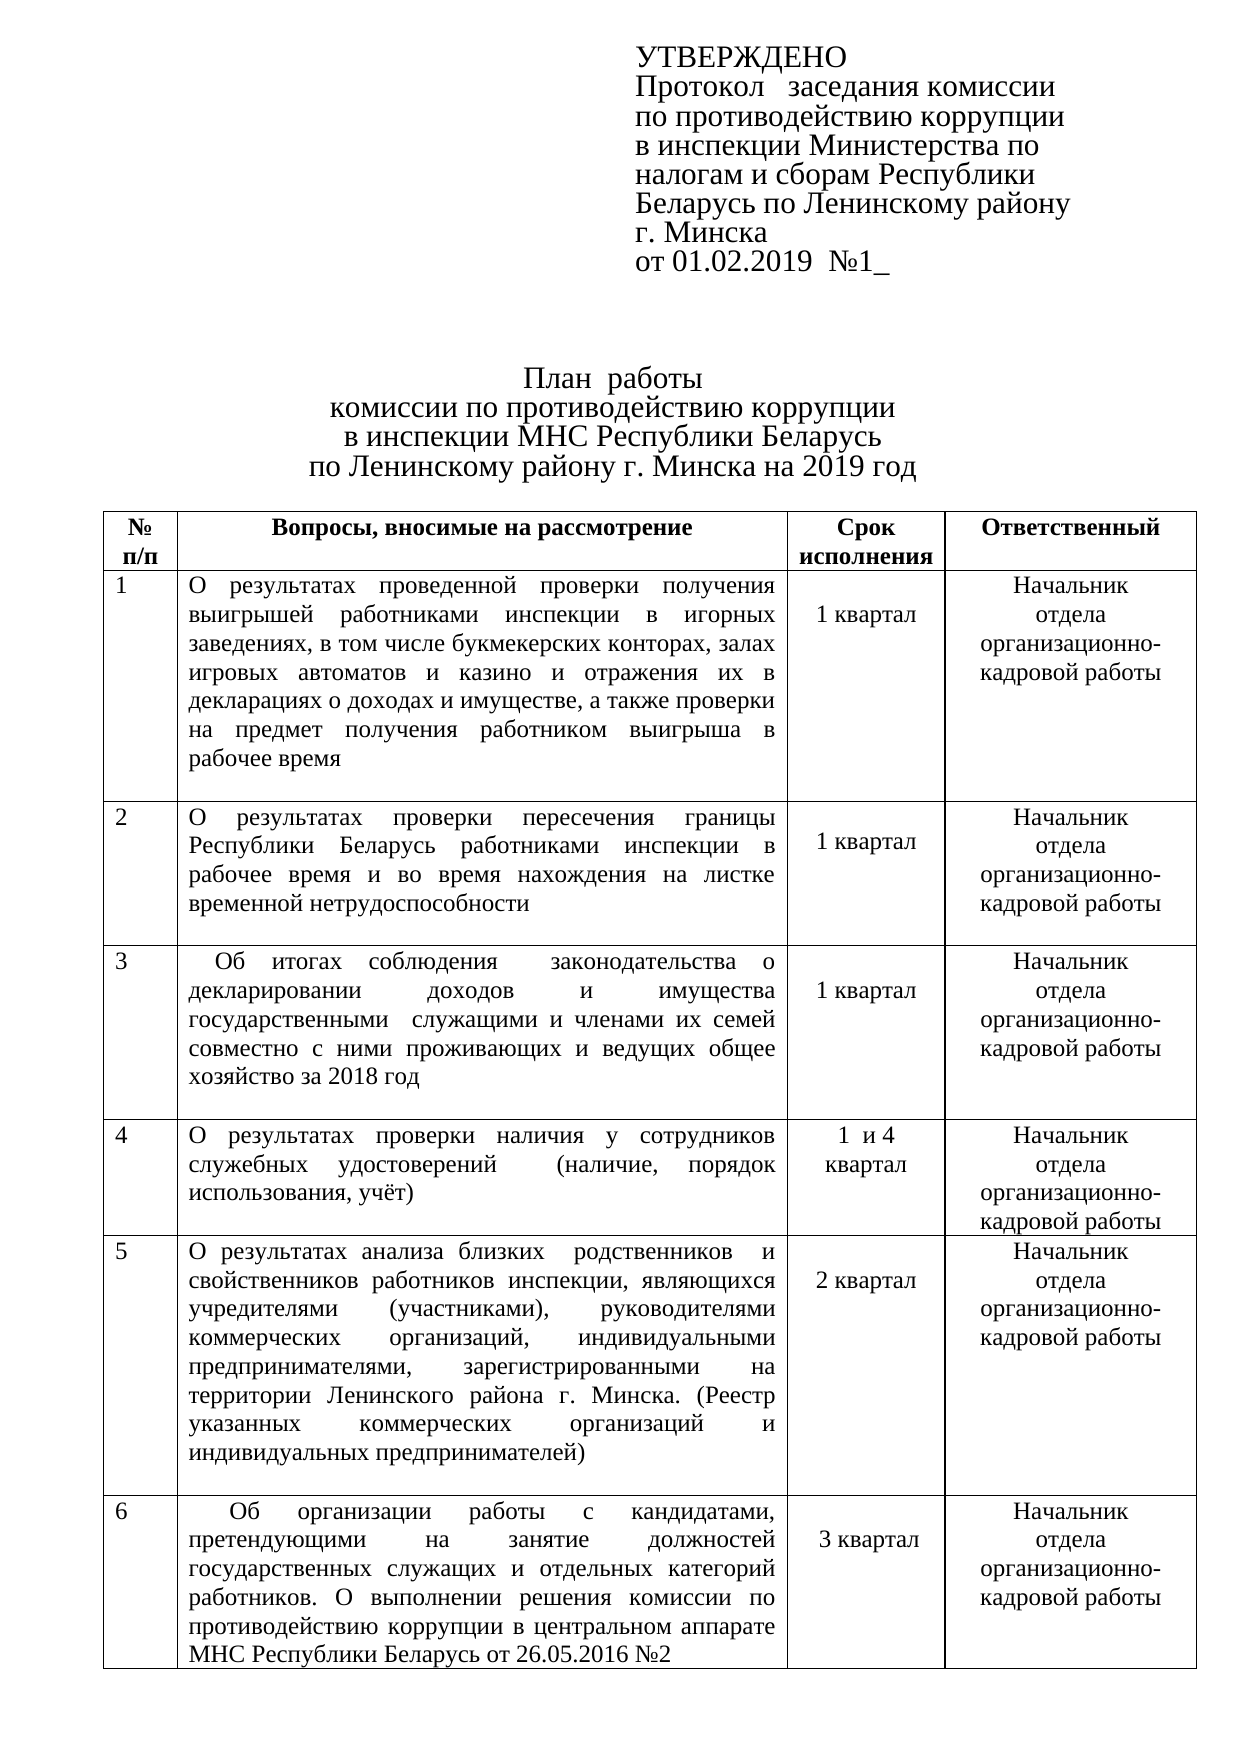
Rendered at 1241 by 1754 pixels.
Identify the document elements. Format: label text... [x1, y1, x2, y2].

table_cell Об организации работы с кандидатами, претендующими на занятие должностей государственных служащих и отдельных категорий работников. О выполнении решения комиссии по противодействию коррупции в центральном аппарате МНС Республики Беларусь от 26.05.2016 №2 [178, 1496, 787, 1668]
table_header № п/п [104, 512, 177, 569]
table_cell Начальник отдела организационно-кадровой работы [946, 1120, 1196, 1235]
text комиссии по противодействию коррупции [133, 394, 1093, 423]
table_cell Об итогах соблюдения законодательства о декларировании доходов и имущества государственными служащими и членами их семей совместно с ними проживающих и ведущих общее хозяйство за 2018 год [178, 946, 787, 1119]
text по Ленинскому району г. Минска на 2019 год [133, 453, 1093, 482]
table_cell О результатах проверки пересечения границы Республики Беларусь работниками инспекции в рабочее время и во время нахождения на листке временной нетрудоспособности [178, 802, 787, 945]
text План работы [133, 365, 1093, 394]
table_cell 2 квартал [788, 1236, 944, 1495]
table_cell 3 квартал [788, 1496, 944, 1668]
table_cell 3 [104, 946, 177, 1119]
text Протокол заседания комиссии по противодействию коррупции в инспекции Министерства по налогам и сборам Республики Беларусь по Ленинскому району г. Минска [635, 73, 1093, 248]
text в инспекции МНС Республики Беларусь [133, 423, 1093, 453]
table_cell 2 [104, 802, 177, 945]
table_cell Начальник отдела организационно-кадровой работы [946, 1236, 1196, 1495]
table_cell 6 [104, 1496, 177, 1668]
table_cell 1 квартал [788, 946, 944, 1119]
table_cell 1 квартал [788, 802, 944, 945]
table_cell 1 квартал [788, 571, 944, 801]
table_cell Начальник отдела организационно-кадровой работы [946, 571, 1196, 801]
text УТВЕРЖДЕНО [635, 44, 1093, 73]
text от 01.02.2019 №1_ [635, 248, 1093, 278]
table_header Срок исполнения [788, 512, 944, 569]
table_cell 5 [104, 1236, 177, 1495]
table_header Ответственный [946, 512, 1196, 569]
table_cell Начальник отдела организационно-кадровой работы [946, 946, 1196, 1119]
table_cell О результатах проведенной проверки получения выигрышей работниками инспекции в игорных заведениях, в том числе букмекерских конторах, залах игровых автоматов и казино и отражения их в декларациях о доходах и имуществе, а также проверки на предмет получения работником выигрыша в рабочее время [178, 571, 787, 801]
table_header Вопросы, вносимые на рассмотрение [178, 512, 787, 569]
table_cell 4 [104, 1120, 177, 1235]
table_cell 1 [104, 571, 177, 801]
table_cell 1 и 4 квартал [788, 1120, 944, 1235]
table_cell О результатах проверки наличия у сотрудников служебных удостоверений (наличие, порядок использования, учёт) [178, 1120, 787, 1235]
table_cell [946, 1496, 1196, 1668]
table_cell О результатах анализа близких родственников и свойственников работников инспекции, являющихся учредителями (участниками), руководителями коммерческих организаций, индивидуальными предпринимателями, зарегистрированными на территории Ленинского района г. Минска. (Реестр указанных коммерческих организаций и индивидуальных предпринимателей) [178, 1236, 787, 1495]
table_cell Начальник отдела организационно-кадровой работы [946, 802, 1196, 945]
